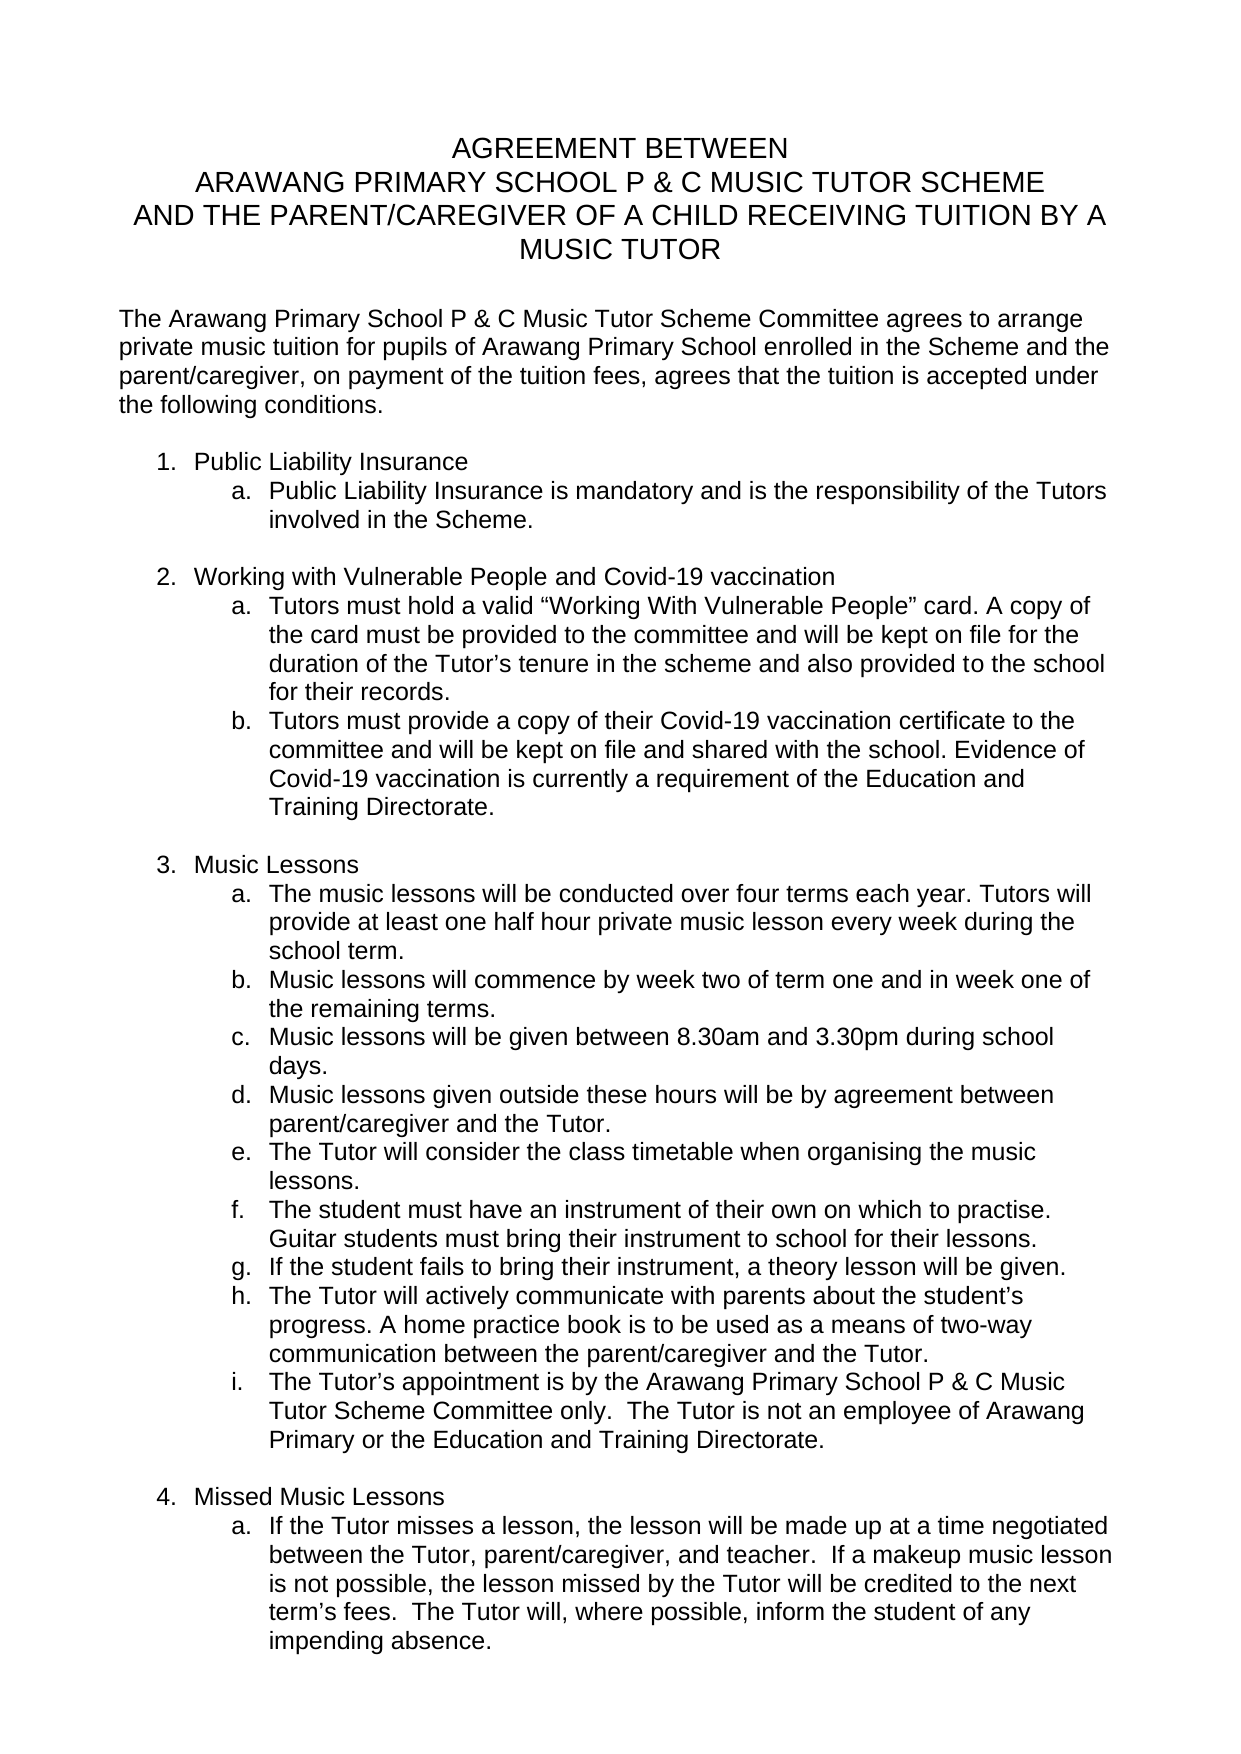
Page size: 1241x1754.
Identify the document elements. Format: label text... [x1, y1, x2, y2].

list Tutors must hold a valid “Working With Vulnerable People” card. A copy of the card must be provided to the committee and will be kept on file for the duration of the Tutor’s tenure in the scheme and also provided to the school for their records. [231, 591, 1122, 706]
text AND THE PARENT/CAREGIVER OF A CHILD RECEIVING TUITION BY A MUSIC TUTOR [118, 198, 1122, 265]
list If the Tutor misses a lesson, the lesson will be made up at a time negotiated between the Tutor, parent/caregiver, and teacher. If a makeup music lesson is not possible, the lesson missed by the Tutor will be credited to the next term’s fees. The Tutor will, where possible, inform the student of any impending absence. [231, 1511, 1122, 1655]
list Music Lessons [156, 850, 1122, 879]
list The Tutor will consider the class timetable when organising the music lessons. [231, 1137, 1122, 1195]
list Music lessons will commence by week two of term one and in week one of the remaining terms. [231, 965, 1122, 1022]
list The music lessons will be conducted over four terms each year. Tutors will provide at least one half hour private music lesson every week during the school term. [231, 879, 1122, 965]
list Working with Vulnerable People and Covid-19 vaccination [156, 562, 1122, 591]
list Missed Music Lessons [156, 1482, 1122, 1511]
list Music lessons will be given between 8.30am and 3.30pm during school days. [231, 1022, 1122, 1080]
text The Arawang Primary School P & C Music Tutor Scheme Committee agrees to arrange private music tuition for pupils of Arawang Primary School enrolled in the Scheme and the parent/caregiver, on payment of the tuition fees, agrees that the tuition is accepted under the following conditions. [118, 304, 1122, 419]
list The Tutor will actively communicate with parents about the student’s progress. A home practice book is to be used as a means of two-way communication between the parent/caregiver and the Tutor. [231, 1281, 1122, 1367]
list Public Liability Insurance is mandatory and is the responsibility of the Tutors involved in the Scheme. [231, 476, 1122, 534]
list The student must have an instrument of their own on which to practise. Guitar students must bring their instrument to school for their lessons. [231, 1195, 1122, 1252]
list If the student fails to bring their instrument, a theory lesson will be given. [231, 1252, 1122, 1281]
list Music lessons given outside these hours will be by agreement between parent/caregiver and the Tutor. [231, 1080, 1122, 1137]
text AGREEMENT BETWEEN [118, 131, 1122, 164]
list The Tutor’s appointment is by the Arawang Primary School P & C Music Tutor Scheme Committee only. The Tutor is not an employee of Arawang Primary or the Education and Training Directorate. [231, 1367, 1122, 1454]
list Public Liability Insurance [156, 447, 1122, 476]
text ARAWANG PRIMARY SCHOOL P & C MUSIC TUTOR SCHEME [118, 164, 1122, 198]
list Tutors must provide a copy of their Covid-19 vaccination certificate to the committee and will be kept on file and shared with the school. Evidence of Covid-19 vaccination is currently a requirement of the Education and Training Directorate. [231, 706, 1122, 821]
